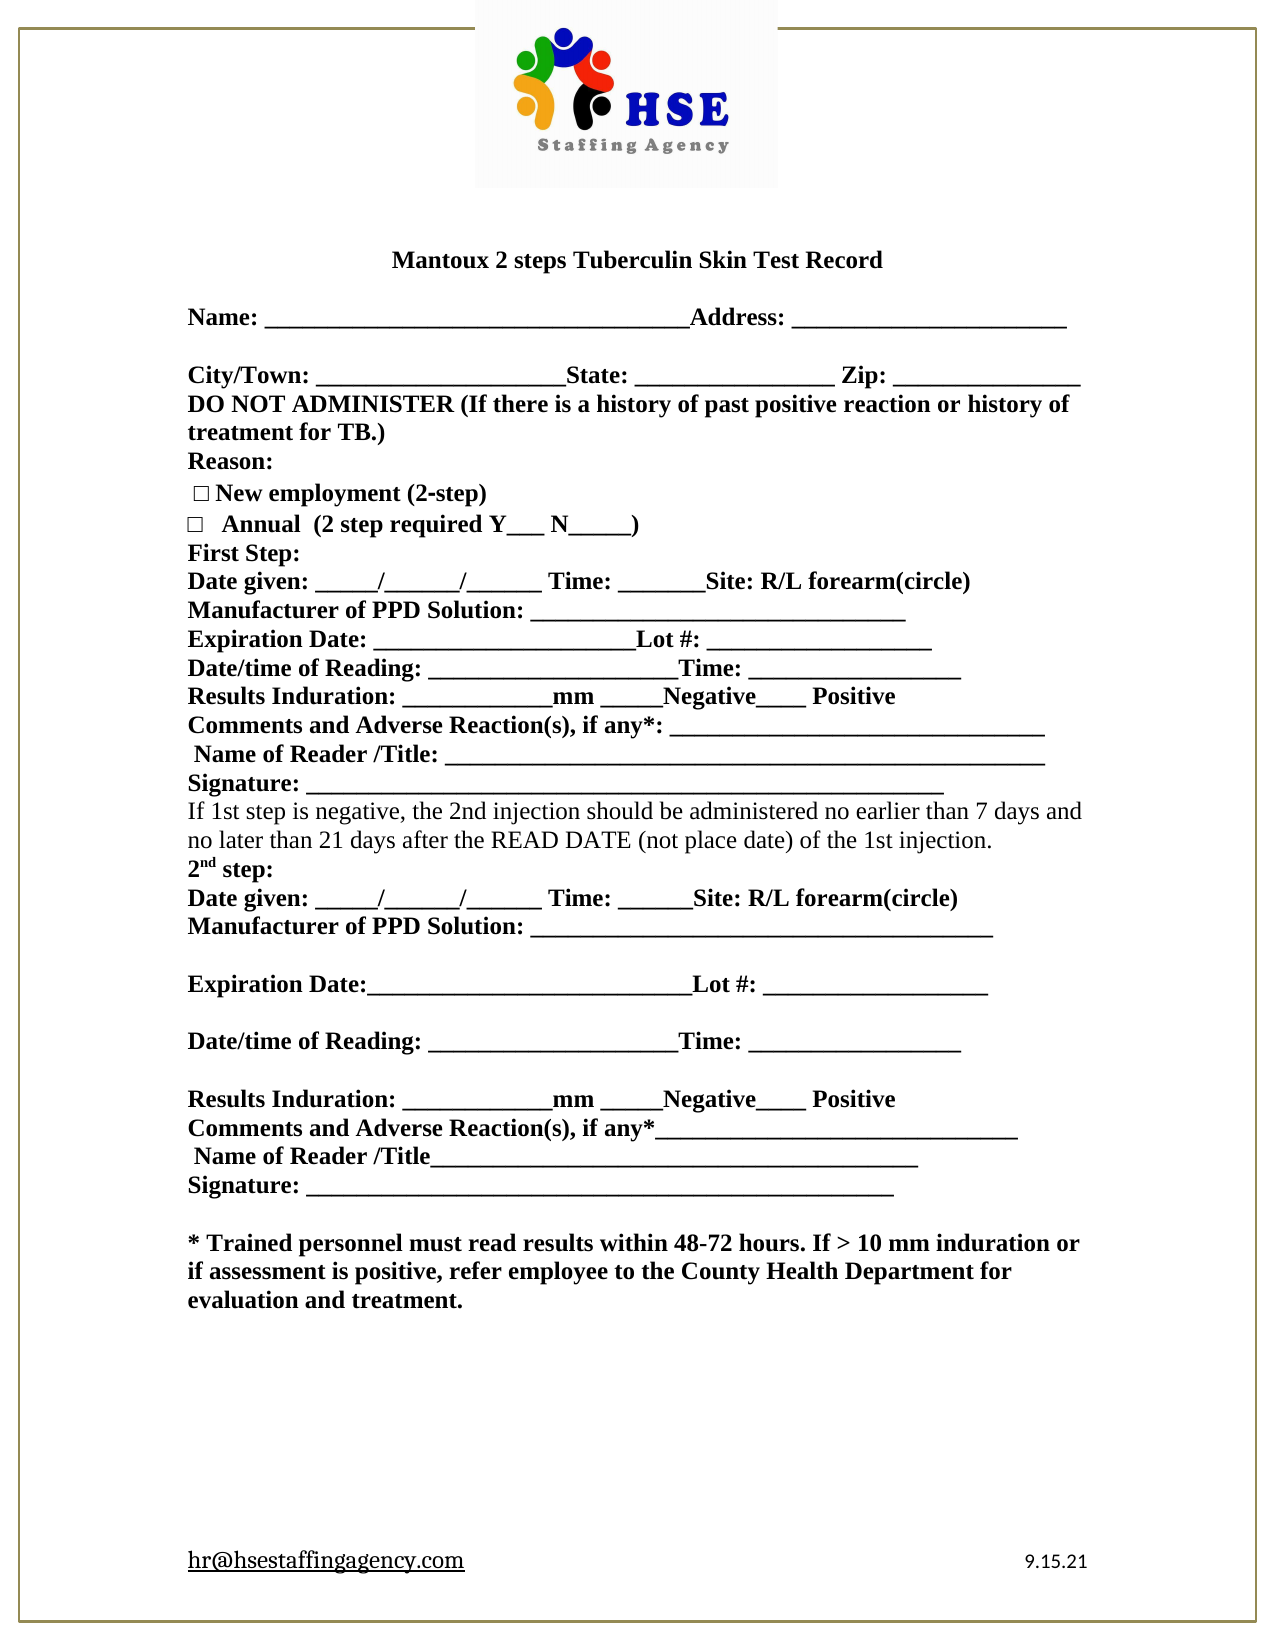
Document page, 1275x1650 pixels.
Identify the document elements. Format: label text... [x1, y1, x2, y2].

text 2nd step: [187, 854, 1087, 883]
text □ New employment (2‐step) [187, 475, 1087, 509]
text Results Induration: ____________mm _____Negative____ Positive [187, 1084, 1087, 1113]
text Signature: _______________________________________________ [187, 1170, 1087, 1199]
text Expiration Date:__________________________Lot #: __________________ [187, 969, 1087, 998]
text Manufacturer of PPD Solution: _____________________________________ [187, 911, 1087, 940]
text If 1st step is negative, the 2nd injection should be administered no earlier than 7 days and no later than 21 days after the READ DATE (not place date) of the 1st injection. [187, 796, 1087, 854]
text City/Town: ____________________State: ________________ Zip: _______________ [187, 360, 1087, 389]
text Date given: _____/______/______ Time: ______Site: R/L forearm(circle) [187, 883, 1087, 911]
text Mantoux 2 steps Tuberculin Skin Test Record [187, 245, 1087, 274]
text Name: __________________________________Address: ______________________ [187, 302, 1087, 331]
text □ Annual (2 step required Y___ N_____) [187, 509, 1087, 538]
text Comments and Adverse Reaction(s), if any*: ______________________________ [187, 710, 1087, 739]
text Comments and Adverse Reaction(s), if any*_____________________________ [187, 1113, 1087, 1141]
text First Step: [187, 538, 1087, 566]
text Results Induration: ____________mm _____Negative____ Positive [187, 681, 1087, 710]
text DO NOT ADMINISTER (If there is a history of past positive reaction or history of treatment for TB.) [187, 389, 1087, 446]
text Signature: ___________________________________________________ [187, 768, 1087, 796]
text Reason: [187, 446, 1087, 475]
text Date/time of Reading: ____________________Time: _________________ [187, 653, 1087, 681]
text * Trained personnel must read results within 48-72 hours. If > 10 mm induration or if assessment is positive, refer employee to the County Health Department for evaluation and treatment. [187, 1228, 1087, 1314]
text Date/time of Reading: ____________________Time: _________________ [187, 1026, 1087, 1055]
picture [475, 0, 778, 188]
text Date given: _____/______/______ Time: _______Site: R/L forearm(circle) [187, 566, 1087, 595]
text Name of Reader /Title: ________________________________________________ [187, 739, 1087, 768]
text Expiration Date: _____________________Lot #: __________________ [187, 624, 1087, 653]
text Manufacturer of PPD Solution: ______________________________ [187, 595, 1087, 624]
text Name of Reader /Title_______________________________________ [187, 1141, 1087, 1170]
